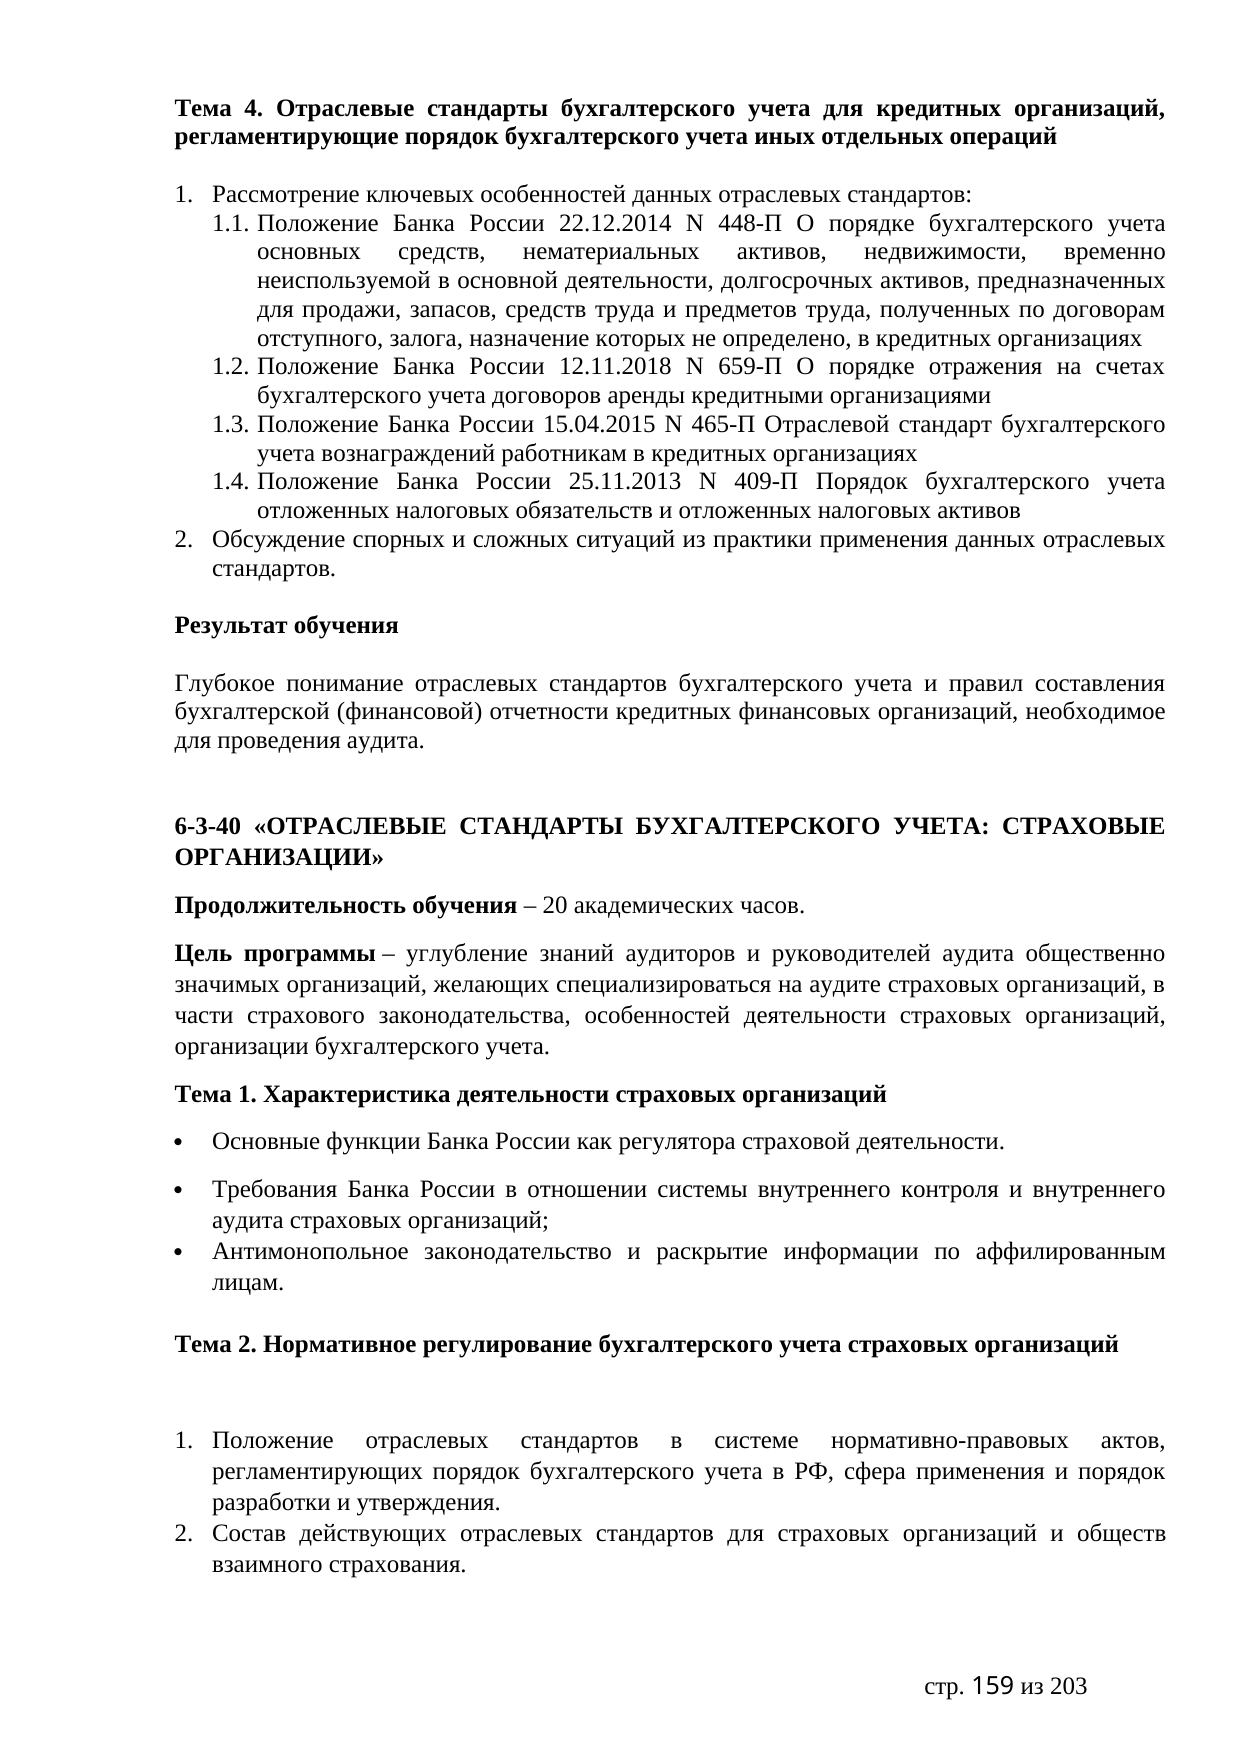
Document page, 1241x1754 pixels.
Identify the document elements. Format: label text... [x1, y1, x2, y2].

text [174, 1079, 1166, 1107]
list Обсуждение спорных и сложных ситуаций из практики применения данных отраслевых стандартов. [174, 524, 1166, 581]
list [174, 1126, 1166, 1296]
text Продолжительность обучения – 20 академических часов. [174, 890, 1166, 919]
list Положение Банка России 25.11.2013 N 409-П Порядок бухгалтерского учета отложенных налоговых обязательств и отложенных налоговых активов [212, 466, 1166, 524]
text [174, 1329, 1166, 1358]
list Положение Банка России 15.04.2015 N 465-П Отраслевой стандарт бухгалтерского учета вознаграждений работникам в кредитных организациях [212, 409, 1166, 466]
text Цель программы – углубление знаний аудиторов и руководителей аудита общественно значимых организаций, желающих специализироваться на аудите страховых организаций, в части страхового законодательства, особенностей деятельности страховых организаций, организации бухгалтерского учета. [174, 938, 1166, 1060]
list Положение Банка России 12.11.2018 N 659-П О порядке отражения на счетах бухгалтерского учета договоров аренды кредитными организациями [212, 351, 1166, 409]
text Тема 4. Отраслевые стандарты бухгалтерского учета для кредитных организаций, регламентирующие порядок бухгалтерского учета иных отдельных операций [174, 93, 1166, 150]
text Глубокое понимание отраслевых стандартов бухгалтерского учета и правил составления бухгалтерской (финансовой) отчетности кредитных финансовых организаций, необходимое для проведения аудита. [174, 668, 1166, 754]
list Положение Банка России 22.12.2014 N 448-П О порядке бухгалтерского учета основных средств, нематериальных активов, недвижимости, временно неиспользуемой в основной деятельности, долгосрочных активов, предназначенных для продажи, запасов, средств труда и предметов труда, полученных по договорам отступного, залога, назначение которых не определено, в кредитных организациях [212, 208, 1166, 351]
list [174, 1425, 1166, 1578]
text Результат обучения [174, 610, 1166, 639]
text 6-3-40 «ОТРАСЛЕВЫЕ СТАНДАРТЫ БУХГАЛТЕРСКОГО УЧЕТА: СТРАХОВЫЕ ОРГАНИЗАЦИИ» [174, 811, 1166, 871]
list Рассмотрение ключевых особенностей данных отраслевых стандартов: [174, 179, 1166, 208]
